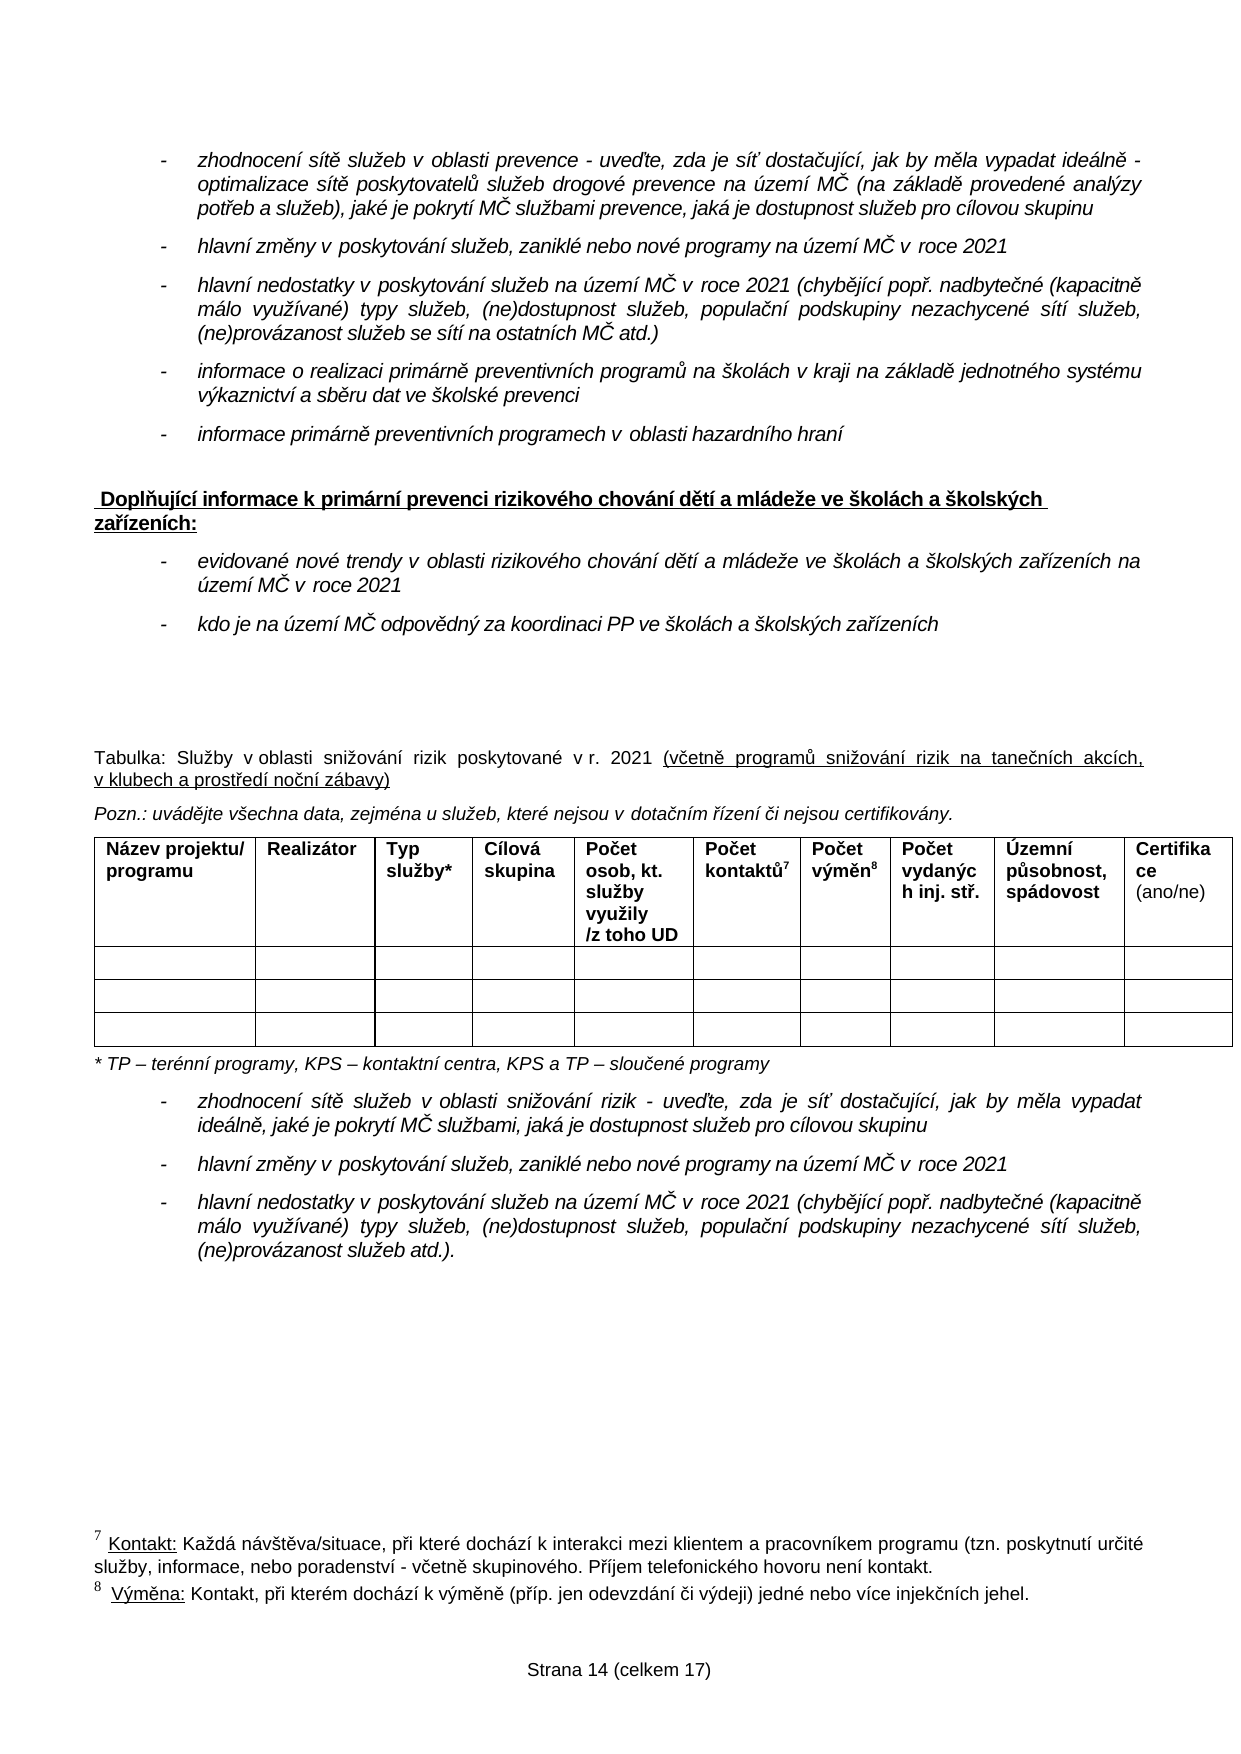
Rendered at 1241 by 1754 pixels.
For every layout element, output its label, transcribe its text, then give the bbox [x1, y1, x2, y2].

table_cell [891, 1013, 994, 1046]
table_cell [891, 947, 994, 979]
table_cell [95, 980, 255, 1012]
table_cell [376, 1013, 472, 1046]
table_cell [694, 980, 800, 1012]
subtitle hlavní nedostatky v poskytování služeb na území MČ v roce 2021 (chybějící popř. nadbytečné (kapacitně málo využívané) typy služeb, (ne)dostupnost služeb, populační podskupiny nezachycené sítí služeb, (ne)provázanost služeb atd.). [160, 1190, 1144, 1262]
table_header Počet vydaných inj. stř. [891, 838, 994, 946]
table_cell [575, 1013, 693, 1046]
table_cell [1125, 947, 1232, 979]
subtitle informace o realizaci primárně preventivních programů na školách v kraji na základě jednotného systému výkaznictví a sběru dat ve školské prevenci [160, 359, 1144, 407]
subtitle hlavní změny v poskytování služeb, zaniklé nebo nové programy na území MČ v roce 2021 [160, 234, 1144, 258]
table_header Název projektu/ programu [95, 838, 255, 946]
text Doplňující informace k primární prevenci rizikového chování dětí a mládeže ve školách a školských zařízeních: [94, 487, 1144, 535]
subtitle informace primárně preventivních programech v oblasti hazardního hraní [160, 422, 1144, 446]
subtitle zhodnocení sítě služeb v oblasti snižování rizik - uveďte, zda je síť dostačující, jak by měla vypadat ideálně, jaké je pokrytí MČ službami, jaká je dostupnost služeb pro cílovou skupinu [160, 1089, 1144, 1137]
table_header Typ služby* [376, 838, 472, 946]
table_cell [575, 947, 693, 979]
table_cell [1125, 980, 1232, 1012]
table_cell [376, 980, 472, 1012]
table_cell [256, 1013, 374, 1046]
table_cell [95, 1013, 255, 1046]
table_cell [376, 947, 472, 979]
subtitle evidované nové trendy v oblasti rizikového chování dětí a mládeže ve školách a školských zařízeních na území MČ v roce 2021 [160, 549, 1144, 597]
table_header Počet výměn [801, 838, 890, 946]
table_header Počet osob, kt. služby využily /z toho UD [575, 838, 693, 946]
text Tabulka: Služby v oblasti snižování rizik poskytované v r. 2021 (včetně programů snižování rizik na tanečních akcích, v klubech a prostředí noční zábavy) [94, 747, 1144, 790]
table_cell [473, 1013, 574, 1046]
table_cell [801, 947, 890, 979]
table_cell [473, 947, 574, 979]
table_cell [995, 980, 1124, 1012]
table_header Územní působnost, spádovost [995, 838, 1124, 946]
subtitle hlavní změny v poskytování služeb, zaniklé nebo nové programy na území MČ v roce 2021 [160, 1152, 1144, 1176]
table_cell [473, 980, 574, 1012]
table_cell [694, 1013, 800, 1046]
table_cell [801, 1013, 890, 1046]
table_cell [256, 947, 374, 979]
table_cell [575, 980, 693, 1012]
table_cell [95, 947, 255, 979]
text * TP – terénní programy, KPS – kontaktní centra, KPS a TP – sloučené programy [94, 1053, 1144, 1074]
subtitle hlavní nedostatky v poskytování služeb na území MČ v roce 2021 (chybějící popř. nadbytečné (kapacitně málo využívané) typy služeb, (ne)dostupnost služeb, populační podskupiny nezachycené sítí služeb, (ne)provázanost služeb se sítí na ostatních MČ atd.) [160, 273, 1144, 344]
table_header Certifikace (ano/ne) [1125, 838, 1232, 946]
table_cell [891, 980, 994, 1012]
table_cell [995, 947, 1124, 979]
table_cell [256, 980, 374, 1012]
table_cell [1125, 1013, 1232, 1046]
table_cell [801, 980, 890, 1012]
table_cell [995, 1013, 1124, 1046]
table_cell [694, 947, 800, 979]
table_header Realizátor [256, 838, 374, 946]
table_header Počet kontaktů [694, 838, 800, 946]
subtitle zhodnocení sítě služeb v oblasti prevence - uveďte, zda je síť dostačující, jak by měla vypadat ideálně - optimalizace sítě poskytovatelů služeb drogové prevence na území MČ (na základě provedené analýzy potřeb a služeb), jaké je pokrytí MČ službami prevence, jaká je dostupnost služeb pro cílovou skupinu [160, 148, 1144, 219]
table_header Cílová skupina [473, 838, 574, 946]
subtitle kdo je na území MČ odpovědný za koordinaci PP ve školách a školských zařízeních [160, 612, 1144, 636]
text Pozn.: uvádějte všechna data, zejména u služeb, které nejsou v dotačním řízení či nejsou certifikovány. [94, 803, 1144, 824]
